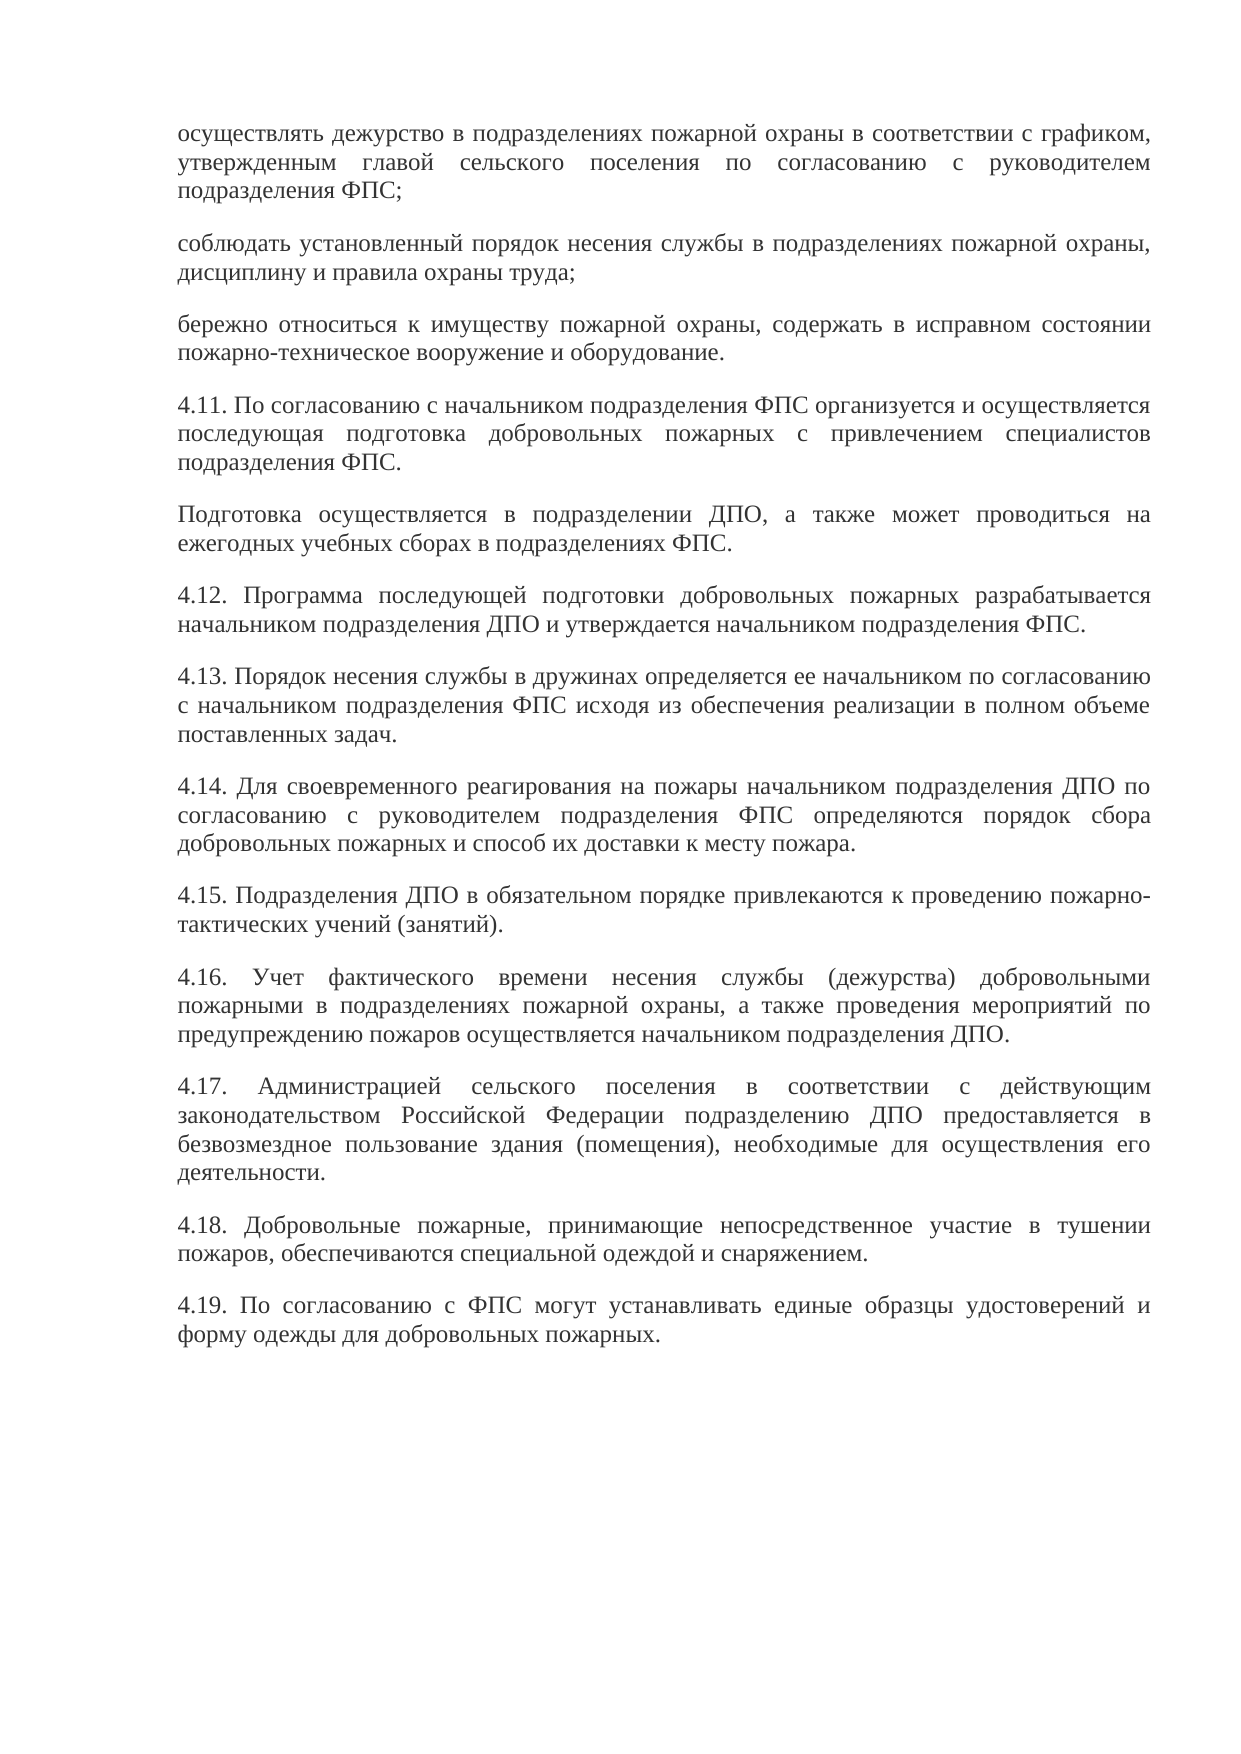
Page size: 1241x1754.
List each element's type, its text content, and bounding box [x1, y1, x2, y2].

text 4.17. Администрацией сельского поселения в соответствии с действующим законодательством Российской Федерации подразделению ДПО предоставляется в безвозмездное пользование здания (помещения), необходимые для осуществления его деятельности. [177, 1071, 1152, 1186]
text 4.18. Добровольные пожарные, принимающие непосредственное участие в тушении пожаров, обеспечиваются специальной одеждой и снаряжением. [177, 1210, 1152, 1267]
text соблюдать установленный порядок несения службы в подразделениях пожарной охраны, дисциплину и правила охраны труда; [177, 228, 1152, 285]
text 4.12. Программа последующей подготовки добровольных пожарных разрабатывается начальником подразделения ДПО и утверждается начальником подразделения ФПС. [177, 580, 1152, 638]
text осуществлять дежурство в подразделениях пожарной охраны в соответствии с графиком, утвержденным главой сельского поселения по согласованию с руководителем подразделения ФПС; [177, 118, 1152, 204]
text 4.11. По согласованию с начальником подразделения ФПС организуется и осуществляется последующая подготовка добровольных пожарных с привлечением специалистов подразделения ФПС. [177, 390, 1152, 476]
text 4.15. Подразделения ДПО в обязательном порядке привлекаются к проведению пожарно-тактических учений (занятий). [177, 881, 1152, 938]
text 4.19. По согласованию с ФПС могут устанавливать единые образцы удостоверений и форму одежды для добровольных пожарных. [177, 1291, 1152, 1348]
text 4.14. Для своевременного реагирования на пожары начальником подразделения ДПО по согласованию с руководителем подразделения ФПС определяются порядок сбора добровольных пожарных и способ их доставки к месту пожара. [177, 771, 1152, 857]
text 4.13. Порядок несения службы в дружинах определяется ее начальником по согласованию с начальником подразделения ФПС исходя из обеспечения реализации в полном объеме поставленных задач. [177, 661, 1152, 747]
text Подготовка осуществляется в подразделении ДПО, а также может проводиться на ежегодных учебных сборах в подразделениях ФПС. [177, 499, 1152, 557]
text 4.16. Учет фактического времени несения службы (дежурства) добровольными пожарными в подразделениях пожарной охраны, а также проведения мероприятий по предупреждению пожаров осуществляется начальником подразделения ДПО. [177, 962, 1152, 1048]
text бережно относиться к имуществу пожарной охраны, содержать в исправном состоянии пожарно-техническое вооружение и оборудование. [177, 309, 1152, 366]
